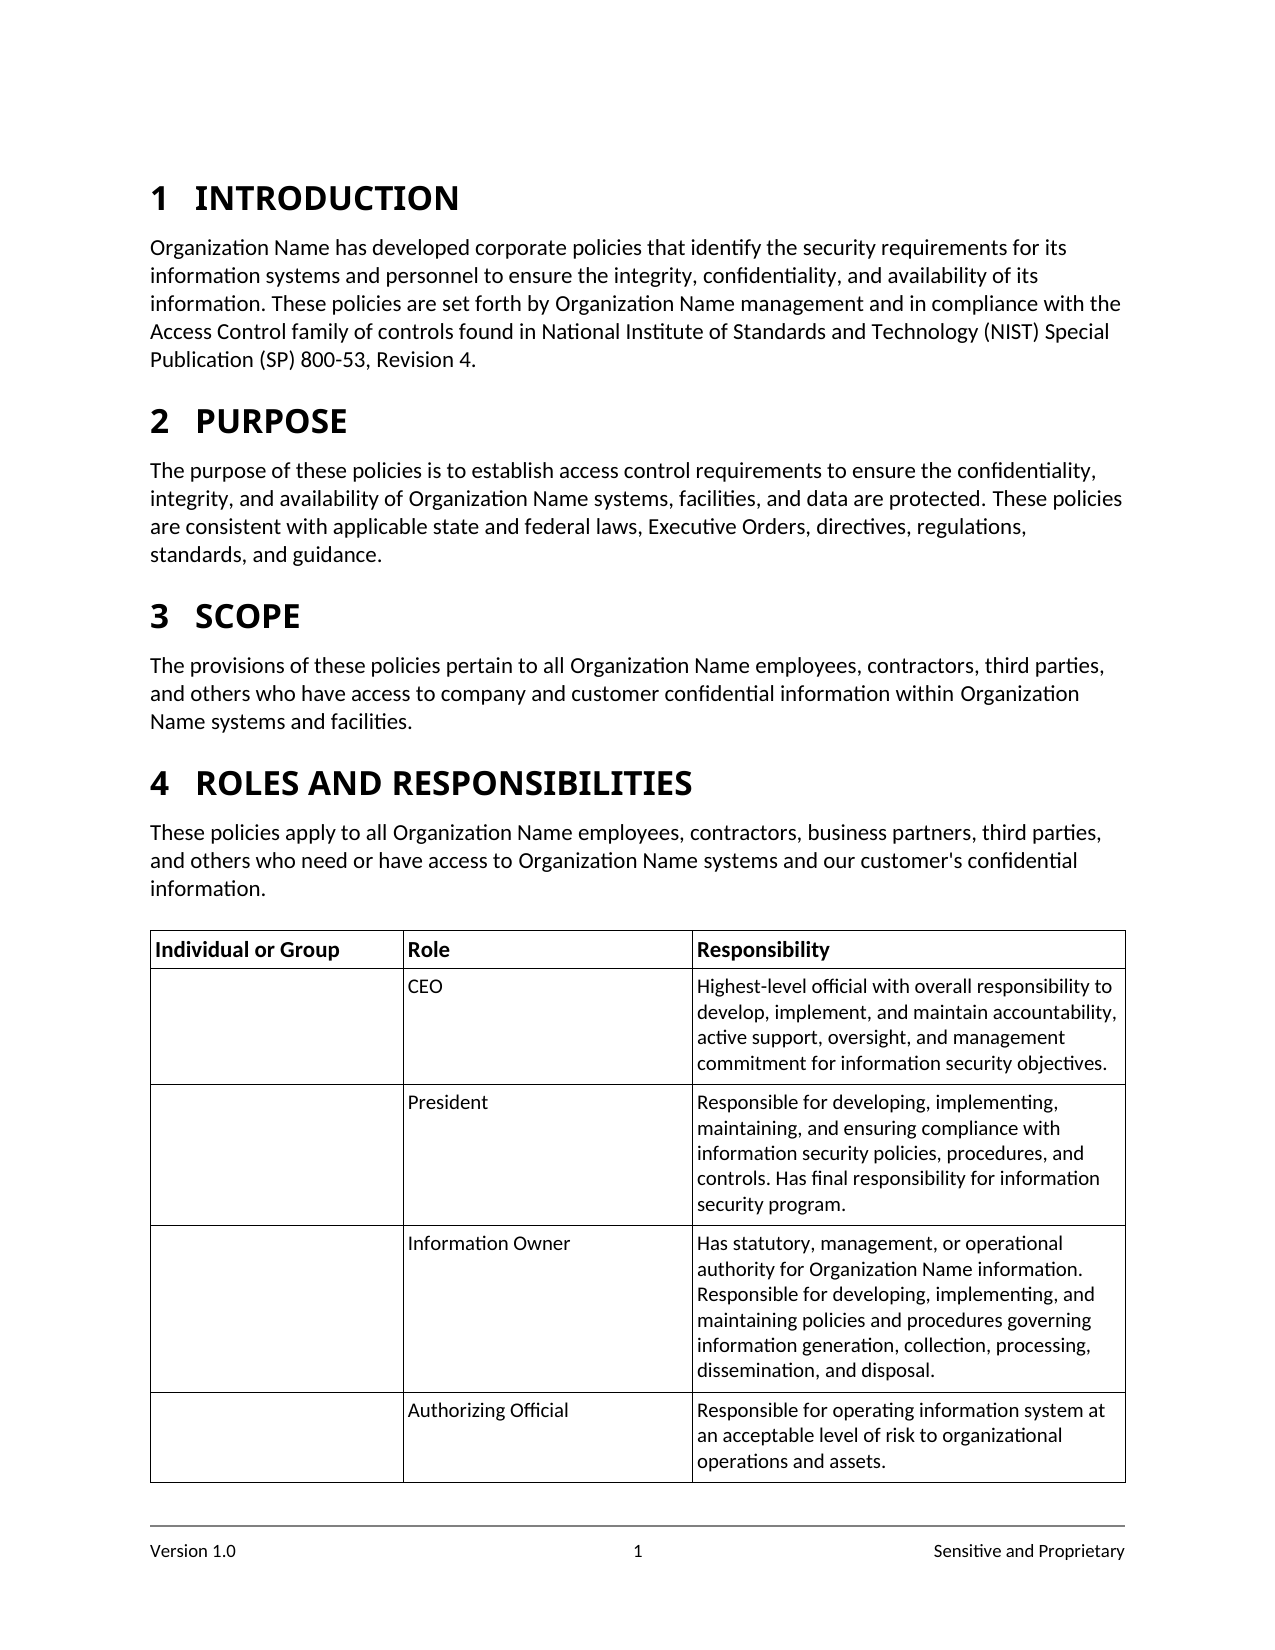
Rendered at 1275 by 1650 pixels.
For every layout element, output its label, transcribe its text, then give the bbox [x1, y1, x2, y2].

table_cell [151, 1085, 403, 1225]
table_header Role [404, 931, 692, 968]
text Organization Name has developed corporate policies that identify the security requirements for its information systems and personnel to ensure the integrity, confidentiality, and availability of its information. These policies are set forth by Organization Name management and in compliance with the Access Control family of controls found in National Institute of Standards and Technology (NIST) Special Publication (SP) 800-53, Revision 4. [150, 233, 1125, 373]
text The provisions of these policies pertain to all Organization Name employees, contractors, third parties, and others who have access to company and customer confidential information within Organization Name systems and facilities. [150, 651, 1125, 735]
table_cell Authorizing Official [404, 1393, 692, 1482]
text These policies apply to all Organization Name employees, contractors, business partners, third parties, and others who need or have access to Organization Name systems and our customer's confidential information. [150, 818, 1125, 902]
table_cell Information Owner [404, 1226, 692, 1392]
subtitle Roles and Responsibilities [150, 760, 1125, 805]
table_cell Highest-level official with overall responsibility to develop, implement, and maintain accountability, active support, oversight, and management commitment for information security objectives. [693, 969, 1125, 1084]
table_cell Has statutory, management, or operational authority for Organization Name information. Responsible for developing, implementing, and maintaining policies and procedures governing information generation, collection, processing, dissemination, and disposal. [693, 1226, 1125, 1392]
subtitle Purpose [150, 398, 1125, 443]
table_header Individual or Group [151, 931, 403, 968]
subtitle Scope [150, 593, 1125, 638]
table_cell CEO [404, 969, 692, 1084]
table_cell Responsible for operating information system at an acceptable level of risk to organizational operations and assets. [693, 1393, 1125, 1482]
table_cell Responsible for developing, implementing, maintaining, and ensuring compliance with information security policies, procedures, and controls. Has final responsibility for information security program. [693, 1085, 1125, 1225]
table_header Responsibility [693, 931, 1125, 968]
subtitle Introduction [150, 175, 1125, 220]
table_cell President [404, 1085, 692, 1225]
text The purpose of these policies is to establish access control requirements to ensure the confidentiality, integrity, and availability of Organization Name systems, facilities, and data are protected. These policies are consistent with applicable state and federal laws, Executive Orders, directives, regulations, standards, and guidance. [150, 456, 1125, 568]
table_cell [151, 969, 403, 1084]
table_cell [151, 1393, 403, 1482]
table_cell [151, 1226, 403, 1392]
